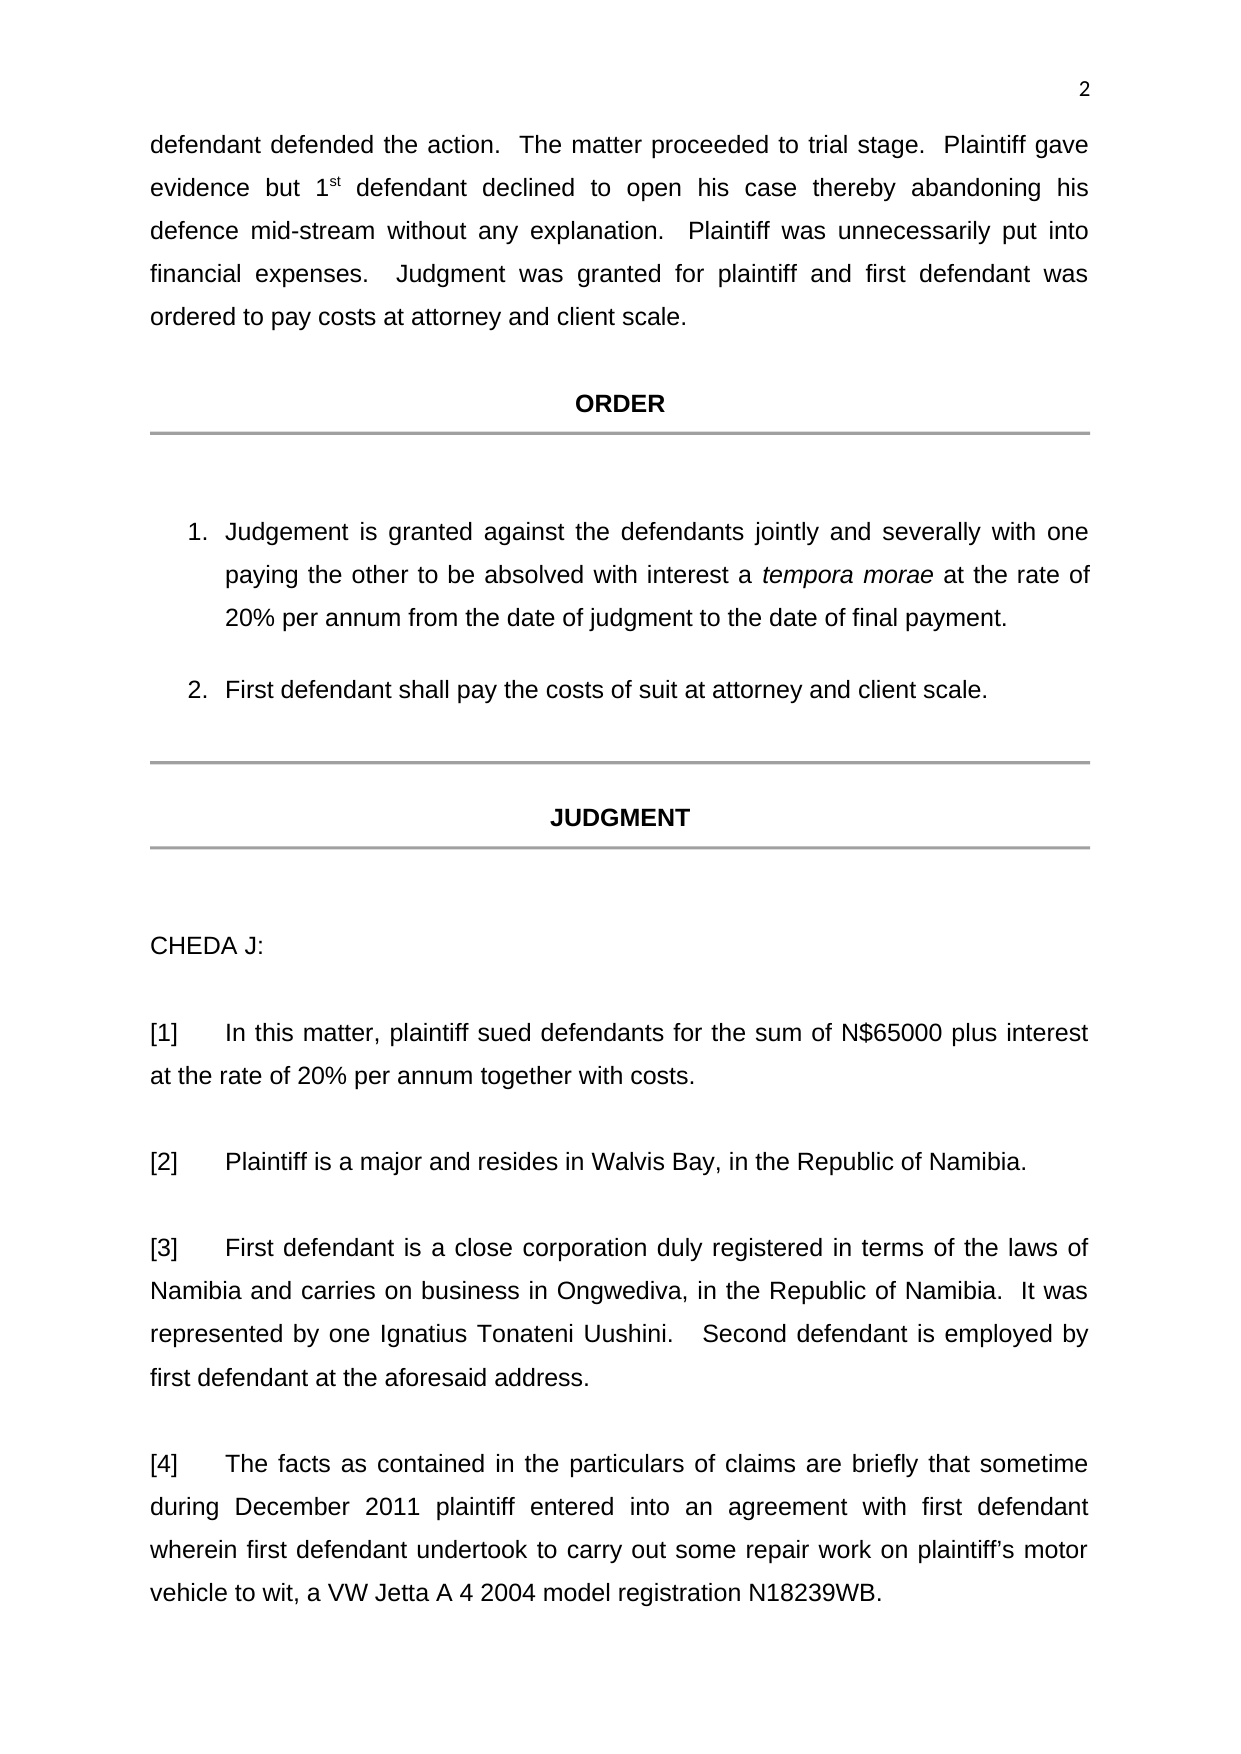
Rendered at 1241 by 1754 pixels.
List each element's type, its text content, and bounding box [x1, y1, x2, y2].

text ORDER [150, 388, 1090, 417]
text [1] In this matter, plaintiff sued defendants for the sum of N$65000 plus interest at the rate of 20% per annum together with costs. [150, 1018, 1090, 1089]
text [3] First defendant is a close corporation duly registered in terms of the laws of Namibia and carries on business in Ongwediva, in the Republic of Namibia. It was represented by one Ignatius Tonateni Uushini. Second defendant is employed by first defendant at the aforesaid address. [150, 1233, 1090, 1391]
list Judgement is granted against the defendants jointly and severally with one paying the other to be absolved with interest a tempora morae at the rate of 20% per annum from the date of judgment to the date of final payment. [187, 517, 1090, 632]
text JUDGMENT [150, 803, 1090, 832]
list First defendant shall pay the costs of suit at attorney and client scale. [187, 675, 1090, 704]
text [150, 130, 1090, 331]
text [2] Plaintiff is a major and resides in Walvis Bay, in the Republic of Namibia. [150, 1147, 1090, 1176]
text [4] The facts as contained in the particulars of claims are briefly that sometime during December 2011 plaintiff entered into an agreement with first defendant wherein first defendant undertook to carry out some repair work on plaintiff’s motor vehicle to wit, a VW Jetta A 4 2004 model registration N18239WB. [150, 1449, 1090, 1607]
text CHEDA J: [150, 931, 1090, 960]
